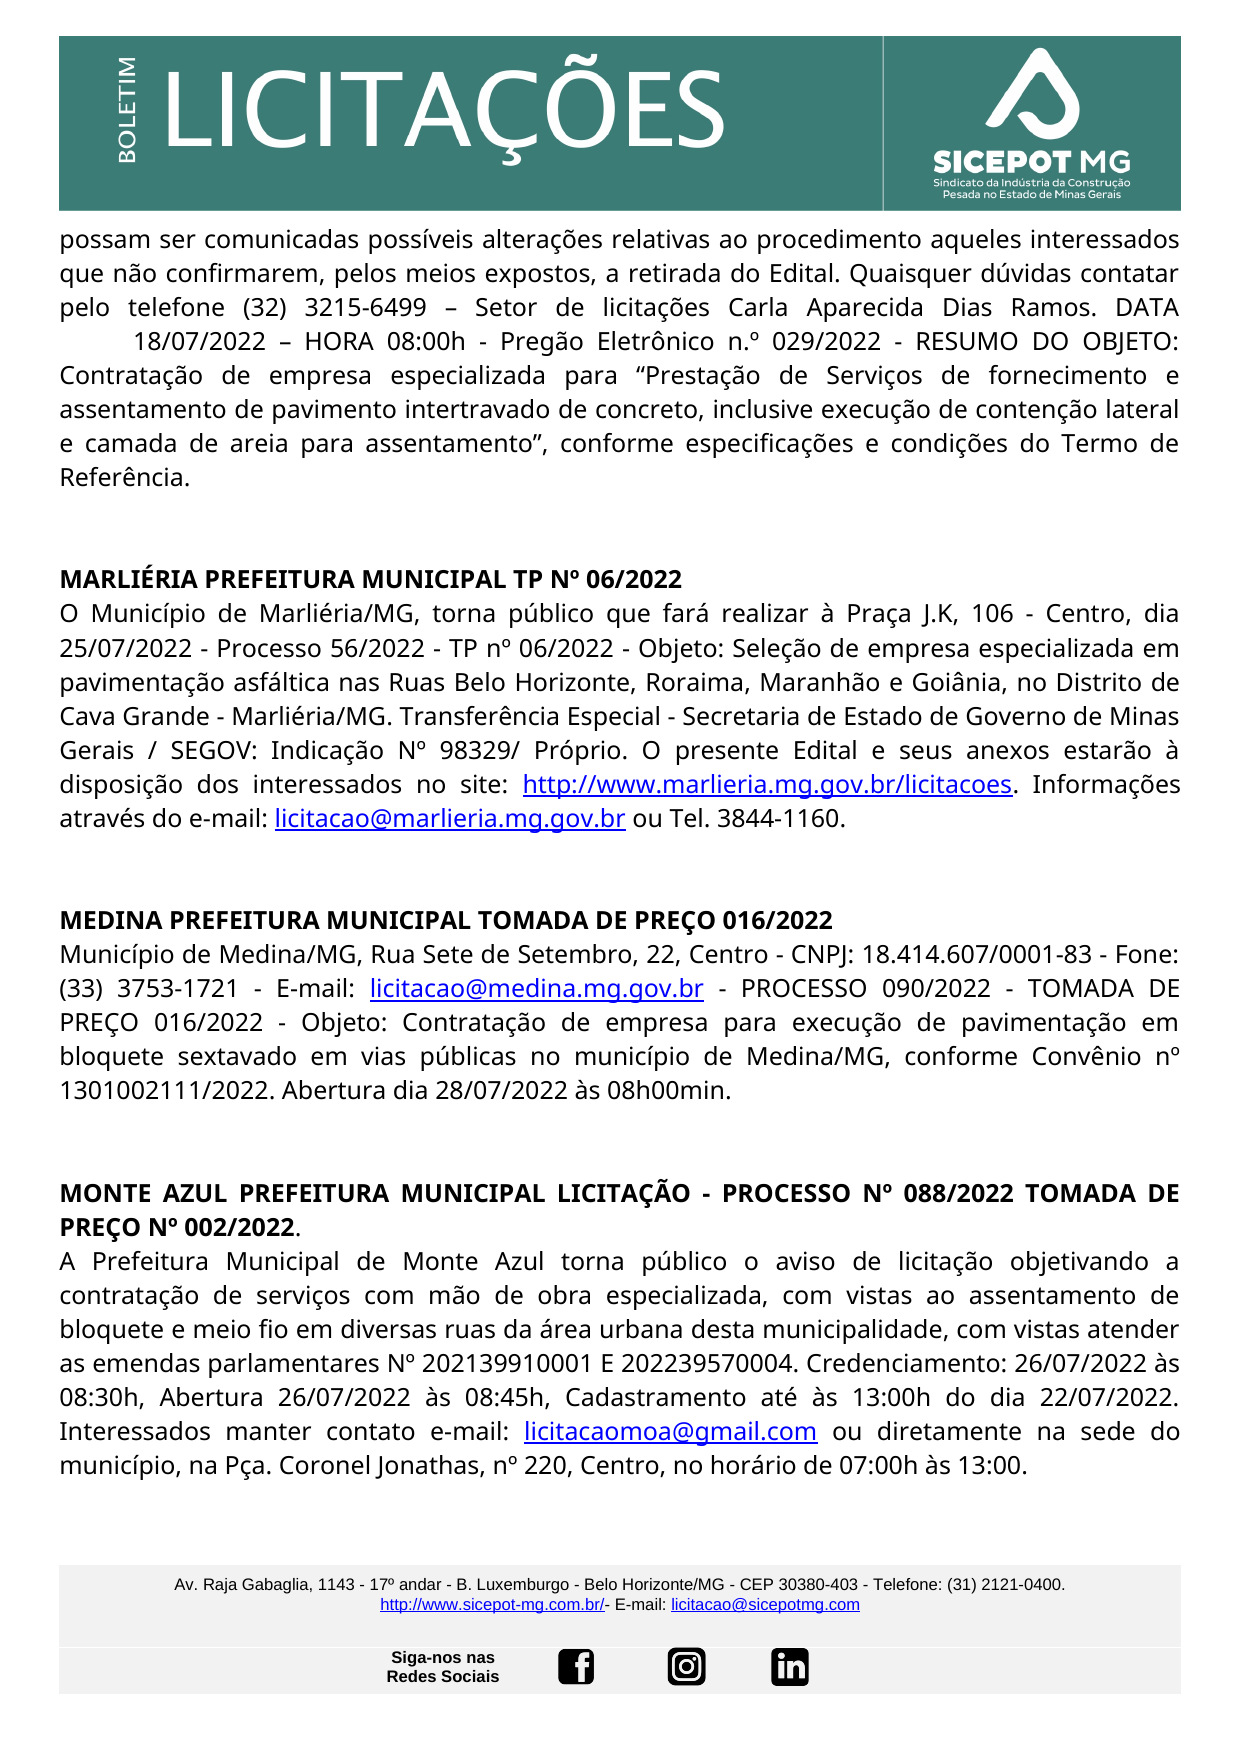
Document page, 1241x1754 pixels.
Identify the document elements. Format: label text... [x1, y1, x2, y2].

text O Município de Marliéria/MG, torna público que fará realizar à Praça J.K, 106 - Centro, dia 25/07/2022 - Processo 56/2022 - TP nº 06/2022 - Objeto: Seleção de empresa especializada em pavimentação asfáltica nas Ruas Belo Horizonte, Roraima, Maranhão e Goiânia, no Distrito de Cava Grande - Marliéria/MG. Transferência Especial - Secretaria de Estado de Governo de Minas Gerais / SEGOV: Indicação Nº 98329/ Próprio. O presente Edital e seus anexos estarão à disposição dos interessados no site: http://www.marlieria.mg.gov.br/licitacoes. Informações através do e-mail: licitacao@marlieria.mg.gov.br ou Tel. 3844-1160. [59, 596, 1181, 834]
text A Prefeitura Municipal de Monte Azul torna público o aviso de licitação objetivando a contratação de serviços com mão de obra especializada, com vistas ao assentamento de bloquete e meio fio em diversas ruas da área urbana desta municipalidade, com vistas atender as emendas parlamentares Nº 202139910001 E 202239570004. Credenciamento: 26/07/2022 às 08:30h, Abertura 26/07/2022 às 08:45h, Cadastramento até às 13:00h do dia 22/07/2022. Interessados manter contato e-mail: licitacaomoa@gmail.com ou diretamente na sede do município, na Pça. Coronel Jonathas, nº 220, Centro, no horário de 07:00h às 13:00. [59, 1243, 1181, 1482]
text MONTE AZUL PREFEITURA MUNICIPAL LICITAÇÃO - PROCESSO Nº 088/2022 TOMADA DE PREÇO Nº 002/2022. [59, 1175, 1181, 1243]
picture [557, 1648, 594, 1685]
picture [59, 36, 1181, 211]
text MARLIÉRIA PREFEITURA MUNICIPAL TP Nº 06/2022 [59, 562, 1181, 596]
text Município de Medina/MG, Rua Sete de Setembro, 22, Centro - CNPJ: 18.414.607/0001-83 - Fone: (33) 3753-1721 - E-mail: licitacao@medina.mg.gov.br - PROCESSO 090/2022 - TOMADA DE PREÇO 016/2022 - Objeto: Contratação de empresa para execução de pavimentação em bloquete sextavado em vias públicas no município de Medina/MG, conforme Convênio nº 1301002111/2022. Abertura dia 28/07/2022 às 08h00min. [59, 937, 1181, 1107]
picture [667, 1647, 706, 1686]
picture [771, 1648, 809, 1686]
text MEDINA PREFEITURA MUNICIPAL TOMADA DE PREÇO 016/2022 [59, 903, 1181, 937]
